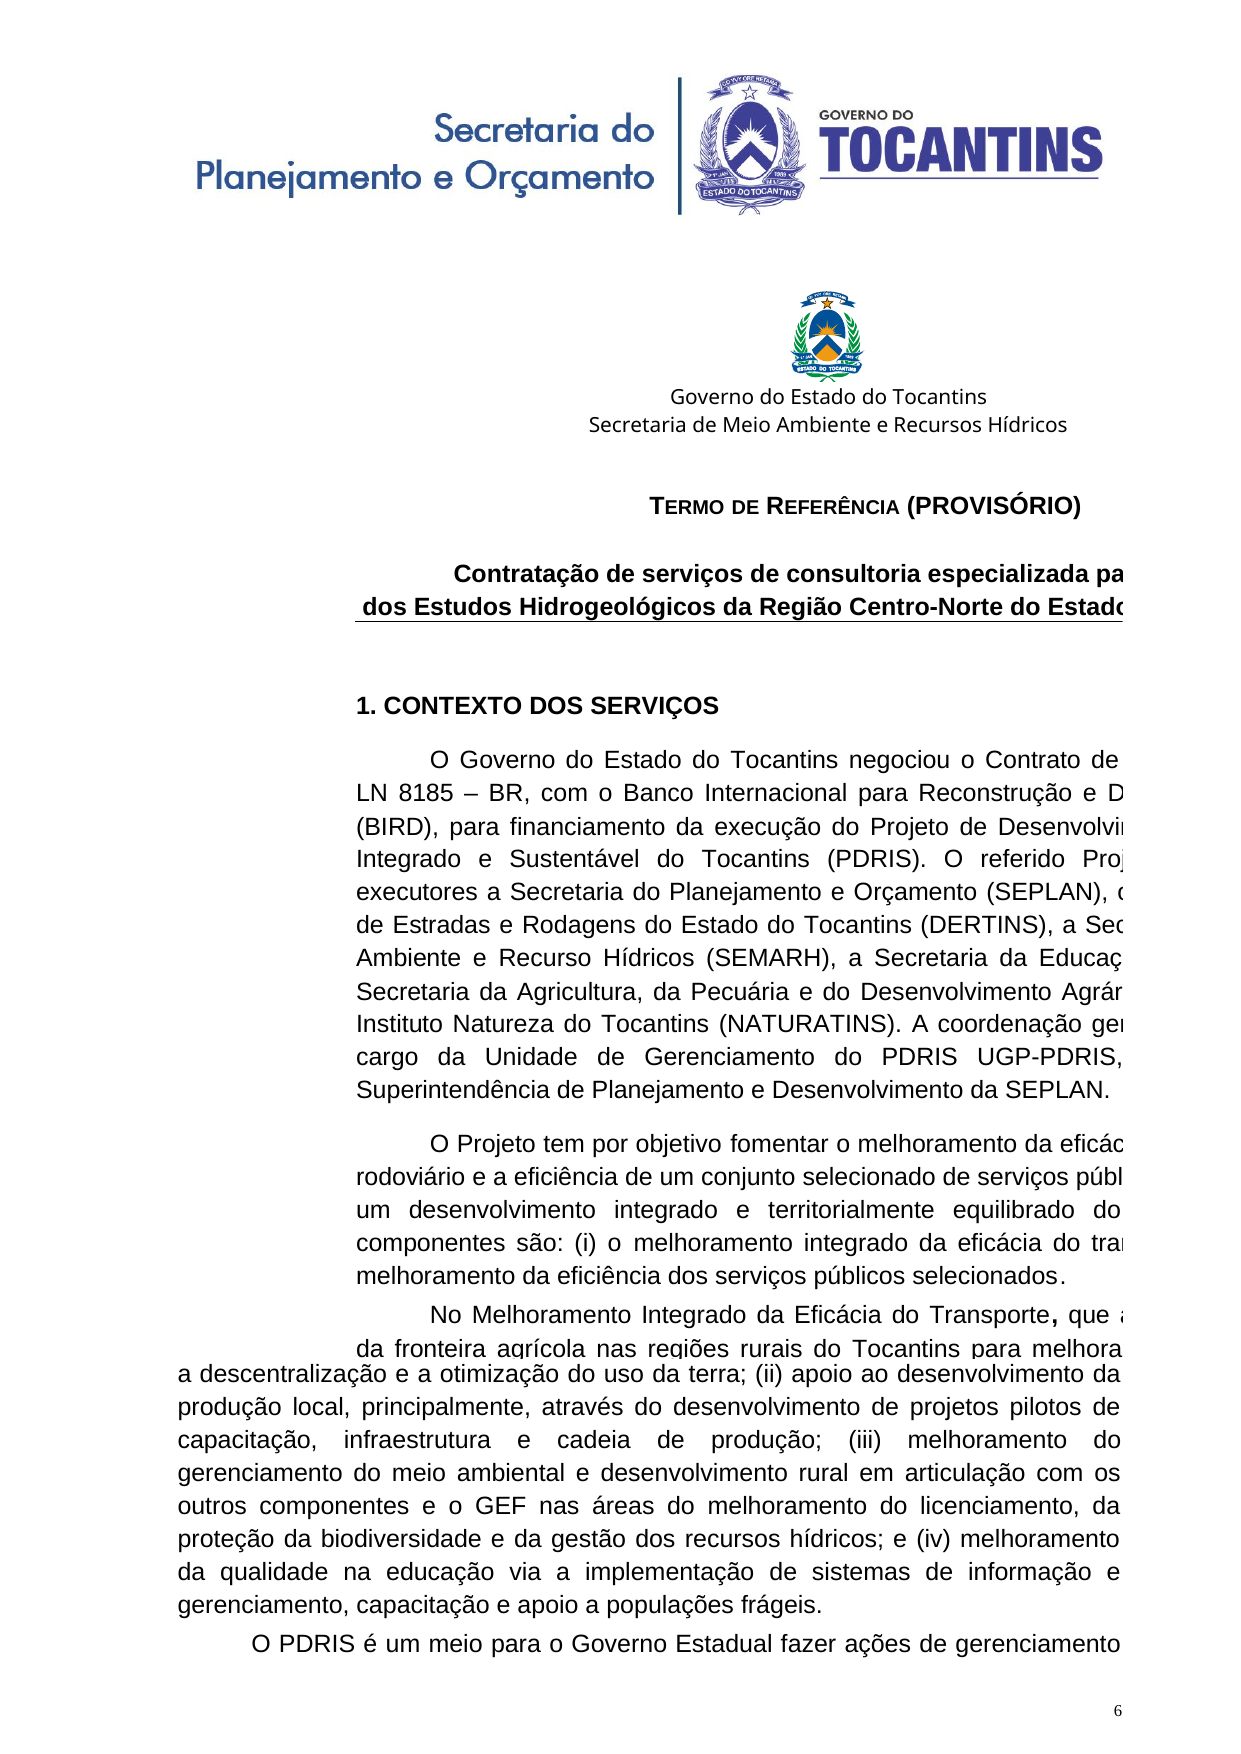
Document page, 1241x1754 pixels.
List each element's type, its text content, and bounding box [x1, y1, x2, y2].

picture [192, 73, 1107, 218]
text No Melhoramento da Eficiência dos Serviços Públicos Selecionados objetiva-se fomentar o desenvolvimento local com crescimento sustentável e providenciar melhores serviços aos usuários de serviços públicos selecionados: (i) modernização da administração via a introdução de uma cultura de gerenciamento por resultados, a descentralização e a otimização do uso da terra; (ii) apoio ao desenvolvimento da produção local, principalmente, através do desenvolvimento de projetos pilotos de capacitação, infraestrutura e cadeia de produção; (iii) melhoramento do gerenciamento do meio ambiental e desenvolvimento rural em articulação com os outros componentes e o GEF nas áreas do melhoramento do licenciamento, da proteção da biodiversidade e da gestão dos recursos hídricos; e (iv) melhoramento da qualidade na educação via a implementação de sistemas de informação e gerenciamento, capacitação e apoio a populações frágeis. [177, 1359, 1122, 1619]
text O PDRIS é um meio para o Governo Estadual fazer ações de gerenciamento para proteção dos mananciais superficiais e subterrâneos e desencadeamento de ações preventivas quanto à degradação e a escassez quantitativa e qualitativa das águas com vistas à garantia dos usos múltiplos. [177, 1629, 1122, 1658]
